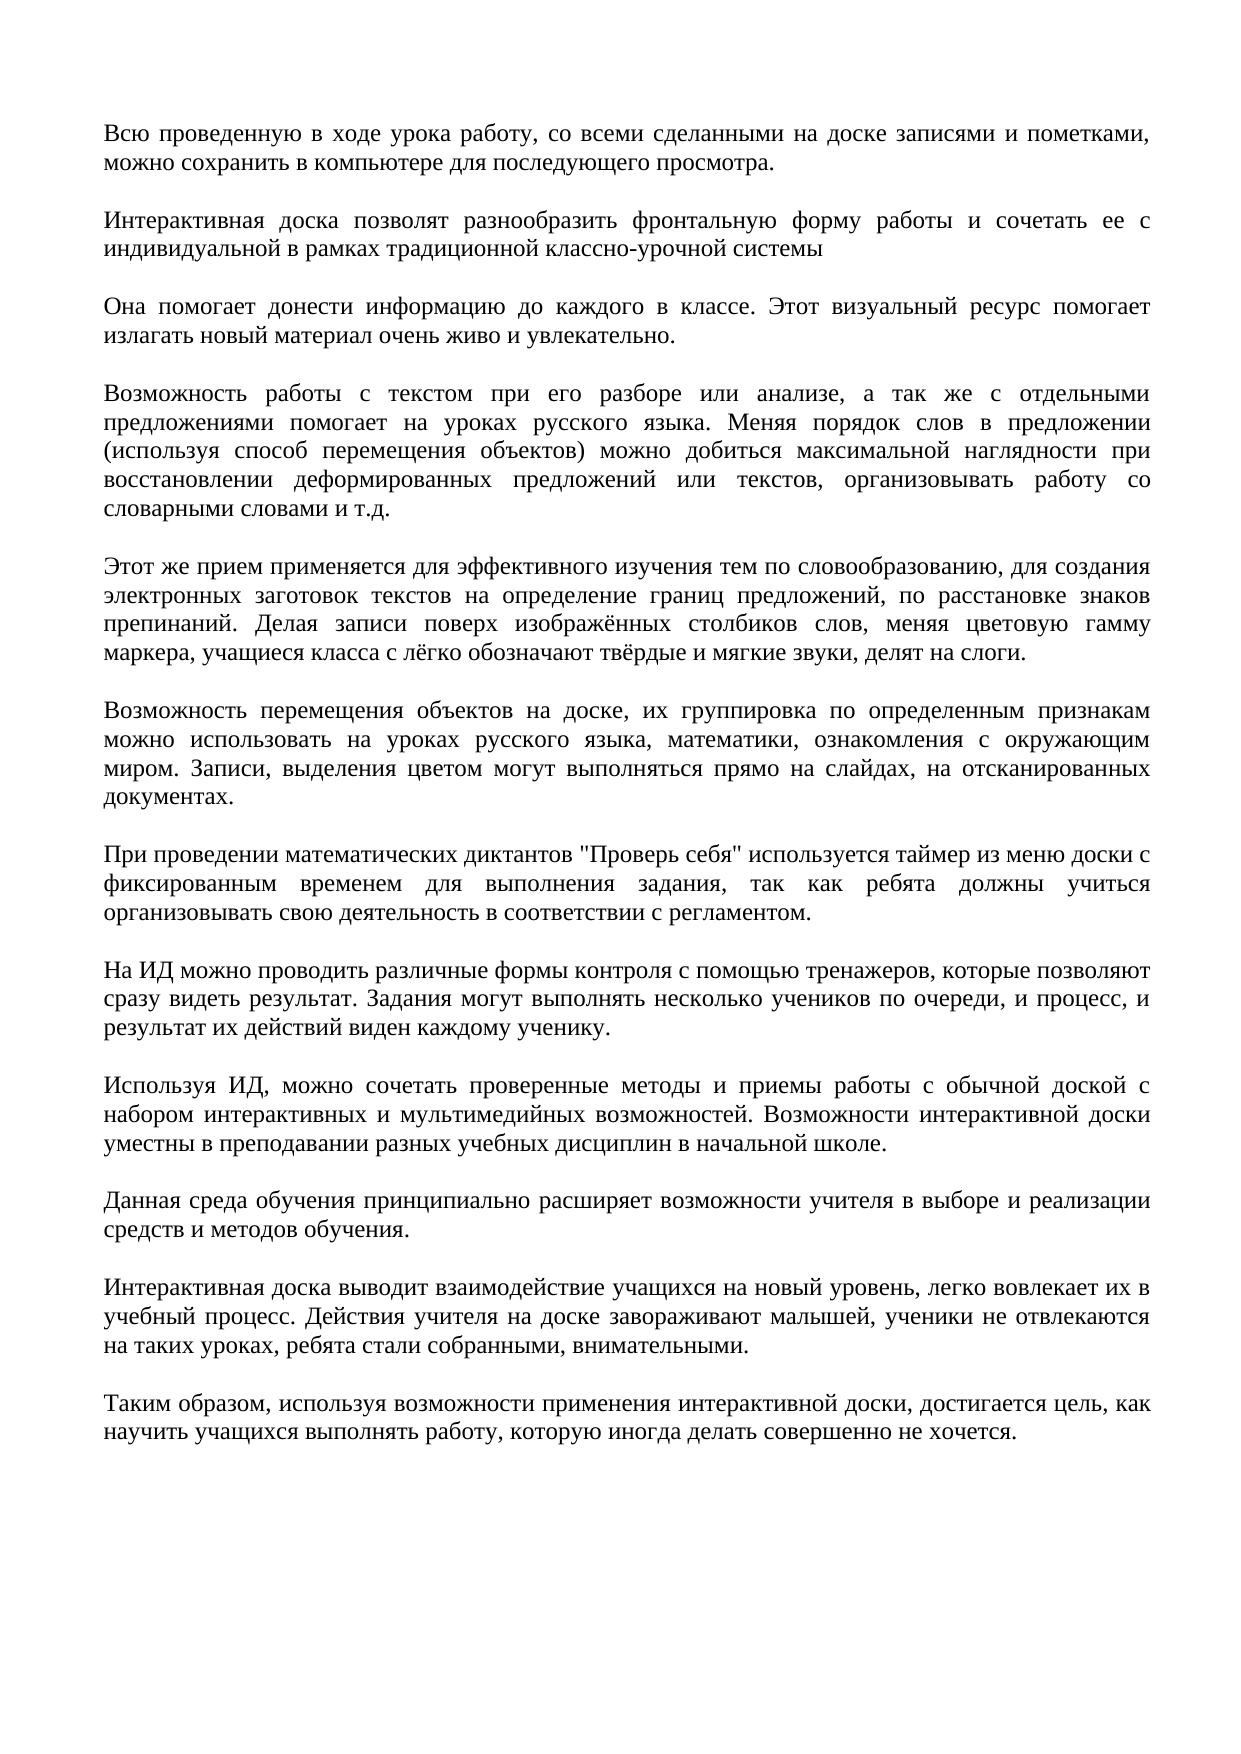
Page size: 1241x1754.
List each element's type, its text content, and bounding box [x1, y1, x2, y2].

text Интерактивная доска выводит взаимодействие учащихся на новый уровень, легко вовлекает их в учебный процесс. Действия учителя на доске завораживают малышей, ученики не отвлекаются на таких уроках, ребята стали собранными, внимательными. [103, 1272, 1152, 1358]
text Возможность работы с текстом при его разборе или анализе, а так же с отдельными предложениями помогает на уроках русского языка. Меняя порядок слов в предложении (используя способ перемещения объектов) можно добиться максимальной наглядности при восстановлении деформированных предложений или текстов, организовывать работу со словарными словами и т.д. [103, 378, 1152, 522]
text Интерактивная доска позволят разнообразить фронтальную форму работы и сочетать ее с индивидуальной в рамках традиционной классно-урочной системы [103, 205, 1152, 262]
text Возможность перемещения объектов на доске, их группировка по определенным признакам можно использовать на уроках русского языка, математики, ознакомления с окружающим миром. Записи, выделения цветом могут выполняться прямо на слайдах, на отсканированных документах. [103, 695, 1152, 810]
text Данная среда обучения принципиально расширяет возможности учителя в выборе и реализации средств и методов обучения. [103, 1186, 1152, 1243]
text При проведении математических диктантов "Проверь себя" используется таймер из меню доски с фиксированным временем для выполнения задания, так как ребята должны учиться организовывать свою деятельность в соответствии с регламентом. [103, 839, 1152, 926]
text Таким образом, используя возможности применения интерактивной доски, достигается цель, как научить учащихся выполнять работу, которую иногда делать совершенно не хочется. [103, 1388, 1152, 1445]
text Она помогает донести информацию до каждого в классе. Этот визуальный ресурс помогает излагать новый материал очень живо и увлекательно. [103, 291, 1152, 349]
text Всю проведенную в ходе урока работу, со всеми сделанными на доске записями и пометками, можно сохранить в компьютере для последующего просмотра. [103, 118, 1152, 176]
text Этот же прием применяется для эффективного изучения тем по словообразованию, для создания электронных заготовок текстов на определение границ предложений, по расстановке знаков препинаний. Делая записи поверх изображённых столбиков слов, меняя цветовую гамму маркера, учащиеся класса с лёгко обозначают твёрдые и мягкие звуки, делят на слоги. [103, 551, 1152, 666]
text Используя ИД, можно сочетать проверенные методы и приемы работы с обычной доской с набором интерактивных и мультимедийных возможностей. Возможности интерактивной доски уместны в преподавании разных учебных дисциплин в начальной школе. [103, 1070, 1152, 1156]
text На ИД можно проводить различные формы контроля с помощью тренажеров, которые позволяют сразу видеть результат. Задания могут выполнять несколько учеников по очереди, и процесс, и результат их действий виден каждому ученику. [103, 955, 1152, 1041]
